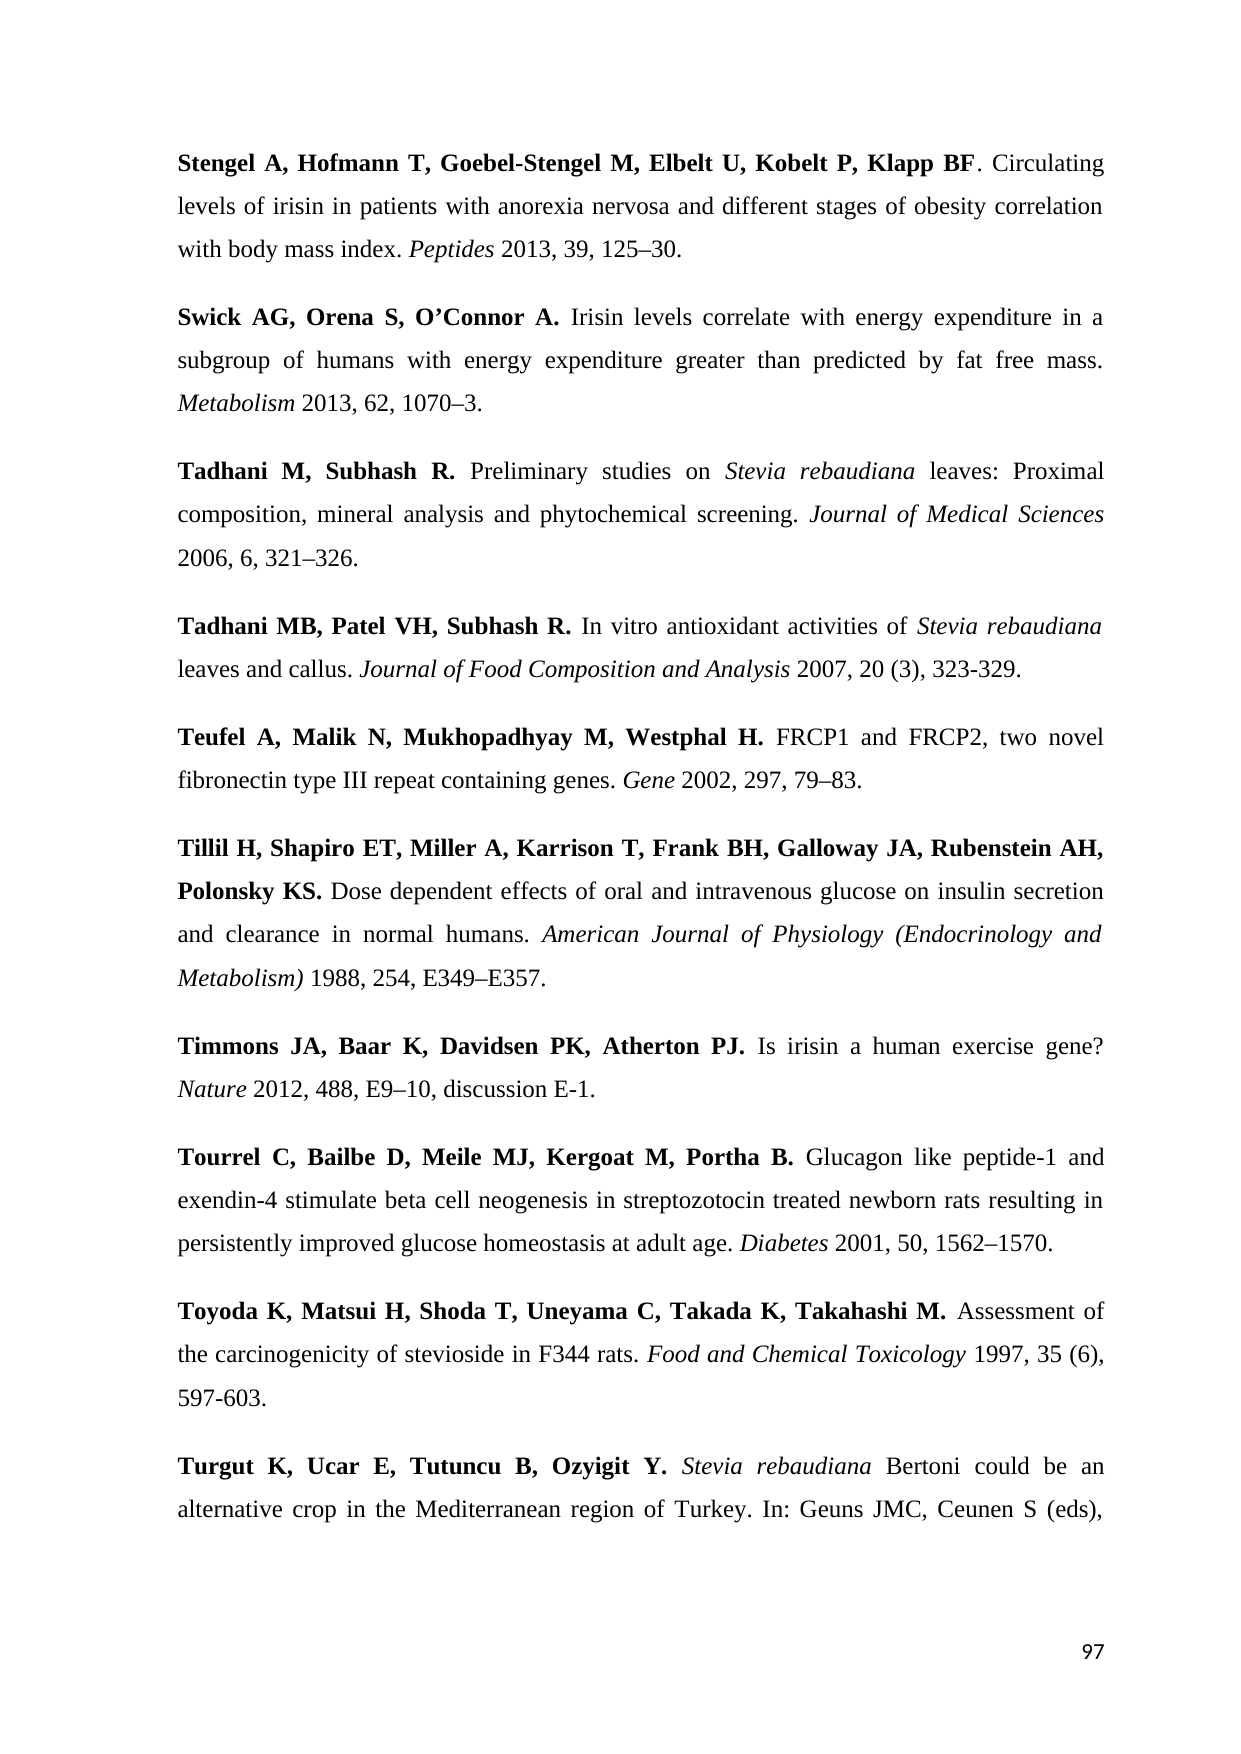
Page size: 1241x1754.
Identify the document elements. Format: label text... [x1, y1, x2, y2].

text Swick AG, Orena S, O’Connor A. Irisin levels correlate with energy expenditure in a subgroup of humans with energy expenditure greater than predicted by fat free mass. Metabolism 2013, 62, 1070–3. [177, 302, 1104, 417]
text Tadhani M, Subhash R. Preliminary studies on Stevia rebaudiana leaves: Proximal composition, mineral analysis and phytochemical screening. Journal of Medical Sciences 2006, 6, 321–326. [177, 456, 1104, 571]
text Toyoda K, Matsui H, Shoda T, Uneyama C, Takada K, Takahashi M. Assessment of the carcinogenicity of stevioside in F344 rats. Food and Chemical Toxicology 1997, 35 (6), 597-603. [177, 1296, 1104, 1411]
text Tillil H, Shapiro ET, Miller A, Karrison T, Frank BH, Galloway JA, Rubenstein AH, Polonsky KS. Dose dependent effects of oral and intravenous glucose on insulin secretion and clearance in normal humans. American Journal of Physiology (Endocrinology and Metabolism) 1988, 254, E349–E357. [177, 833, 1104, 991]
text Teufel A, Malik N, Mukhopadhyay M, Westphal H. FRCP1 and FRCP2, two novel fibronectin type III repeat containing genes. Gene 2002, 297, 79–83. [177, 722, 1104, 794]
text Tourrel C, Bailbe D, Meile MJ, Kergoat M, Portha B. Glucagon like peptide-1 and exendin-4 stimulate beta cell neogenesis in streptozotocin treated newborn rats resulting in persistently improved glucose homeostasis at adult age. Diabetes 2001, 50, 1562–1570. [177, 1142, 1104, 1257]
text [177, 1451, 1104, 1523]
text Timmons JA, Baar K, Davidsen PK, Atherton PJ. Is irisin a human exercise gene? Nature 2012, 488, E9–10, discussion E-1. [177, 1031, 1104, 1103]
text Tadhani MB, Patel VH, Subhash R. In vitro antioxidant activities of Stevia rebaudiana leaves and callus. Journal of Food Composition and Analysis 2007, 20 (3), 323-329. [177, 611, 1104, 683]
text Stengel A, Hofmann T, Goebel-Stengel M, Elbelt U, Kobelt P, Klapp BF. Circulating levels of irisin in patients with anorexia nervosa and different stages of obesity correlation with body mass index. Peptides 2013, 39, 125–30. [177, 148, 1104, 263]
